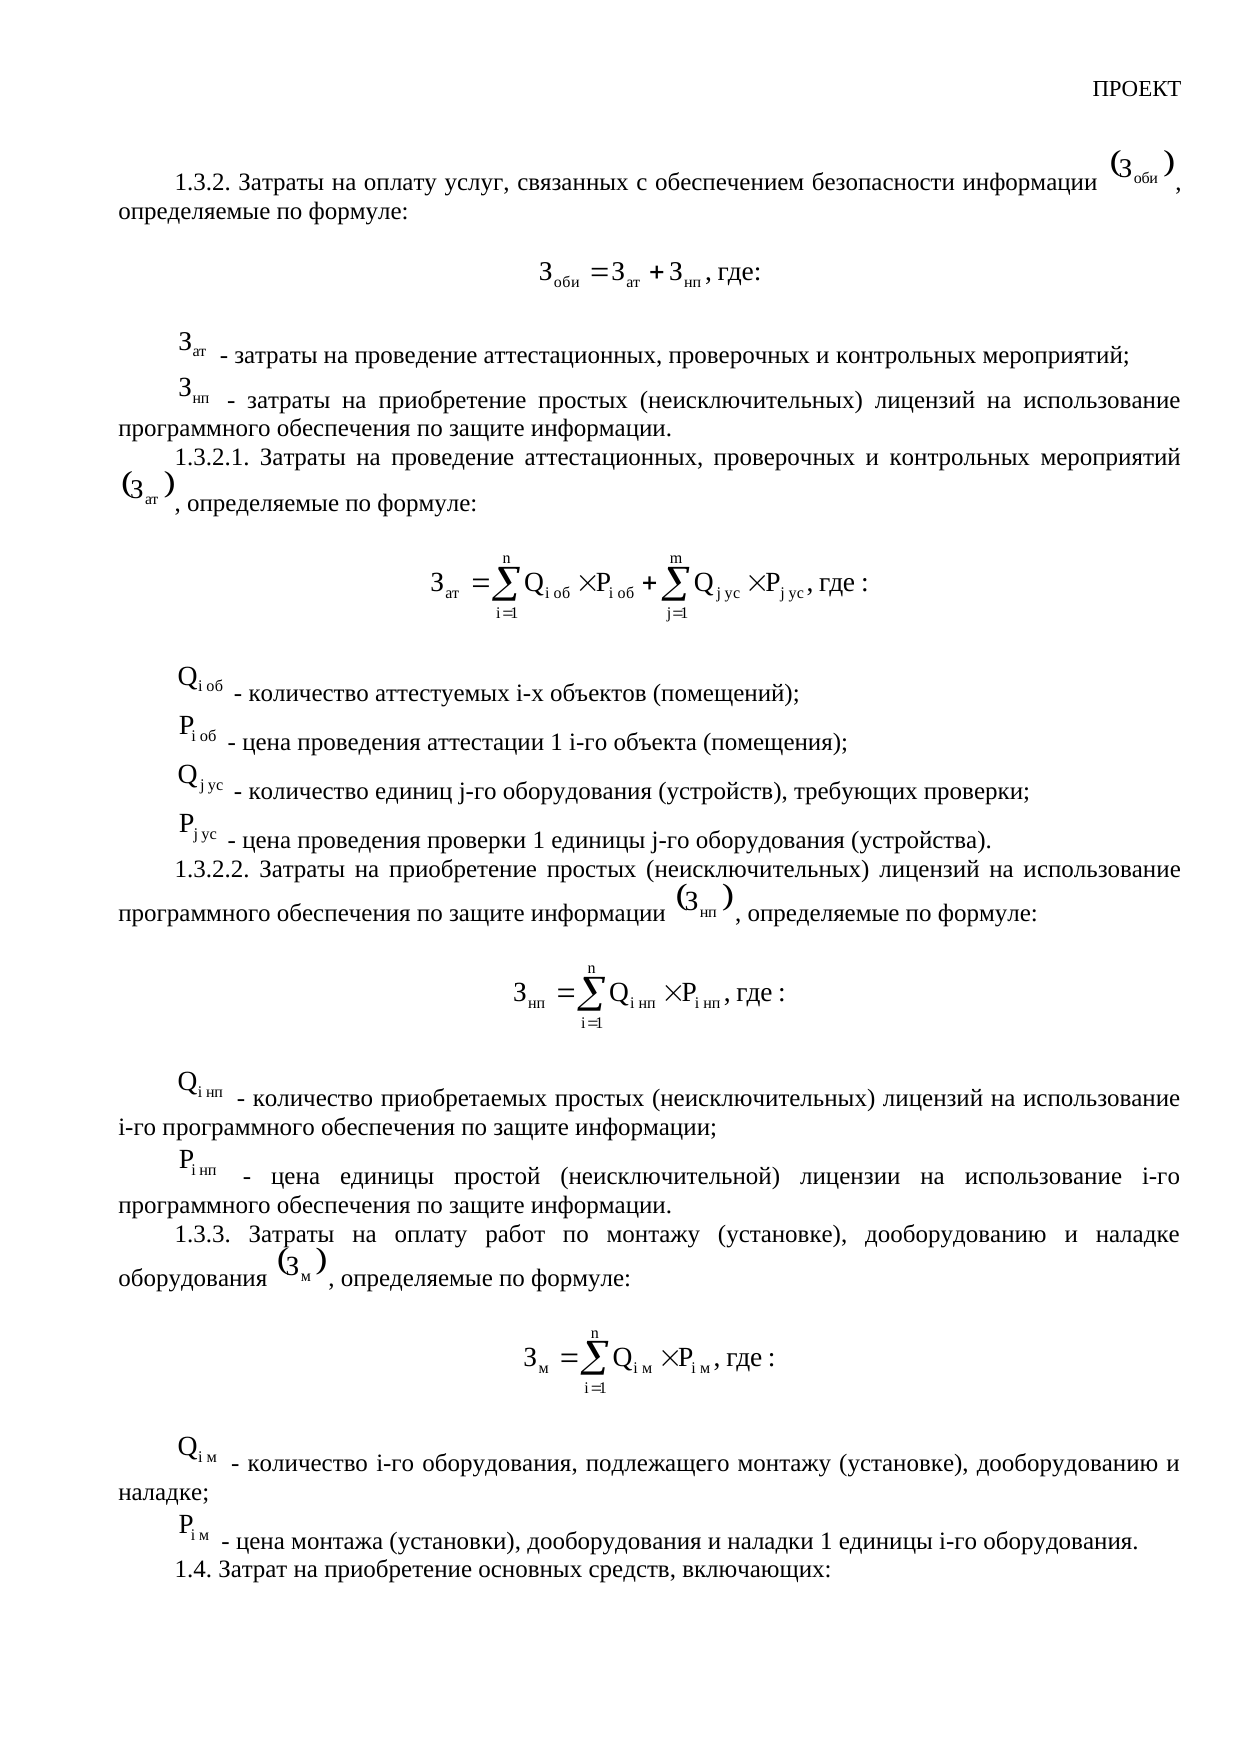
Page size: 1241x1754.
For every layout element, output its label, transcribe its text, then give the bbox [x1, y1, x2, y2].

text - цена проведения аттестации 1 i-го объекта (помещения); [118, 706, 1181, 756]
text - количество i-го оборудования, подлежащего монтажу (установке), дооборудованию и наладке; [118, 1427, 1181, 1505]
text - затраты на приобретение простых (неисключительных) лицензий на использование программного обеспечения по защите информации. [118, 369, 1181, 442]
text 1.3.2.2. Затраты на приобретение простых (неисключительных) лицензий на использование программного обеспечения по защите информации , определяемые по формуле: [118, 854, 1181, 927]
text 1.3.3. Затраты на оплату работ по монтажу (установке), дооборудованию и наладке оборудования , определяемые по формуле: [118, 1219, 1181, 1292]
text - цена проведения проверки 1 единицы j-го оборудования (устройства). [118, 805, 1181, 854]
text - количество единиц j-го оборудования (устройств), требующих проверки; [118, 756, 1181, 805]
text 1.3.2. Затраты на оплату услуг, связанных с обеспечением безопасности информации , определяемые по формуле: [118, 150, 1181, 225]
text 1.3.2.1. Затраты на проведение аттестационных, проверочных и контрольных мероприятий , определяемые по формуле: [118, 442, 1181, 517]
text - затраты на проведение аттестационных, проверочных и контрольных мероприятий; [118, 323, 1181, 369]
text 1.4. Затрат на приобретение основных средств, включающих: [118, 1554, 1181, 1583]
text - количество аттестуемых i-х объектов (помещений); [118, 657, 1181, 706]
text - количество приобретаемых простых (неисключительных) лицензий на использование i-го программного обеспечения по защите информации; [118, 1063, 1181, 1141]
text - цена единицы простой (неисключительной) лицензии на использование i-го программного обеспечения по защите информации. [118, 1141, 1181, 1219]
text - цена монтажа (установки), дооборудования и наладки 1 единицы i-го оборудования. [118, 1505, 1181, 1554]
